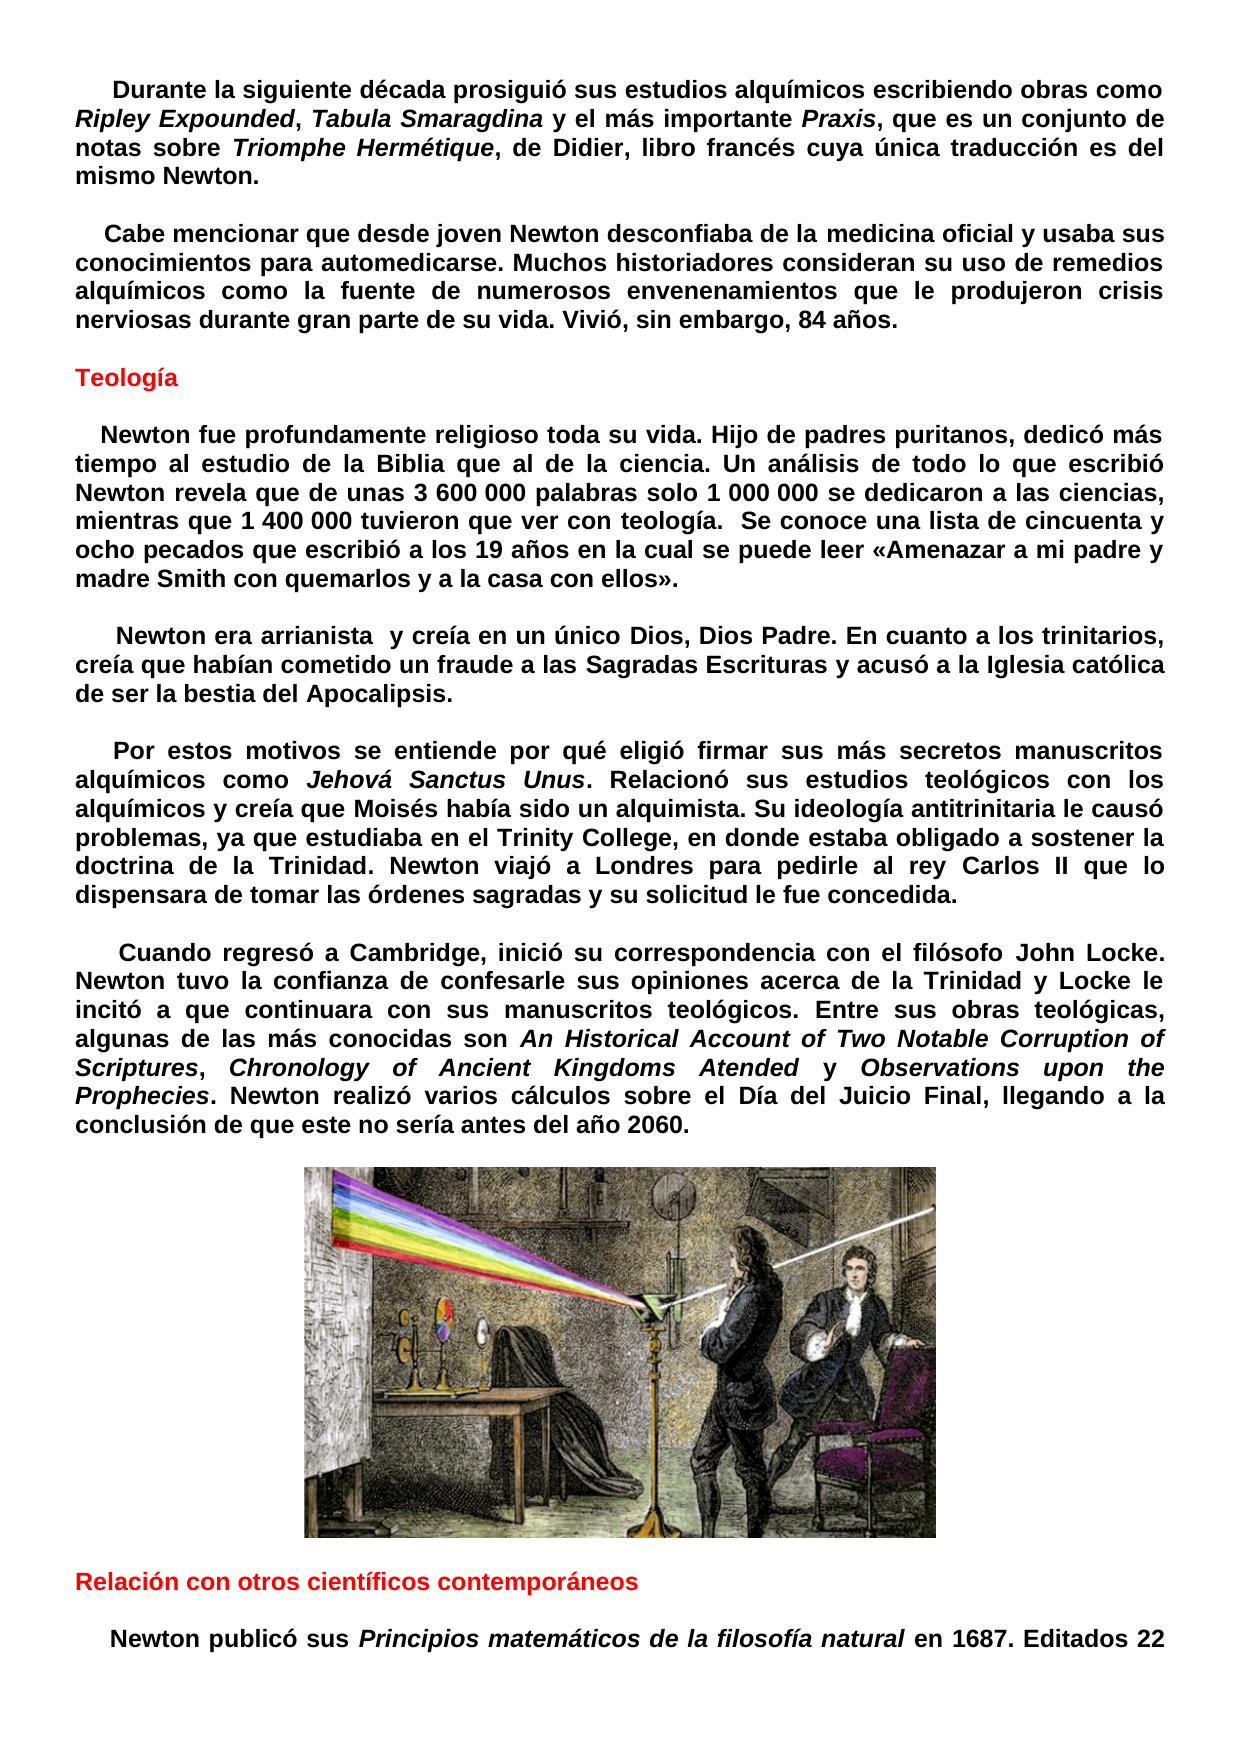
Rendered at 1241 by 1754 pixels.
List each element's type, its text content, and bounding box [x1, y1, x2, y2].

text Durante la siguiente década prosiguió sus estudios alquímicos escribiendo obras como Ripley Expounded, Tabula Smaragdina y el más importante Praxis, que es un conjunto de notas sobre Triomphe Hermétique, de Didier, libro francés cuya única traducción es del mismo Newton. [75, 75, 1165, 190]
text Newton era arrianista y creía en un único Dios, Dios Padre. En cuanto a los trinitarios, creía que habían cometido un fraude a las Sagradas Escrituras y acusó a la Iglesia católica de ser la bestia del Apocalipsis. [75, 621, 1165, 707]
text Cabe mencionar que desde joven Newton desconfiaba de la medicina oficial y usaba sus conocimientos para automedicarse. Muchos historiadores consideran su uso de remedios alquímicos como la fuente de numerosos envenenamientos que le produjeron crisis nerviosas durante gran parte de su vida. Vivió, sin embargo, 84 años. [75, 219, 1165, 334]
text Newton fue profundamente religioso toda su vida. Hijo de padres puritanos, dedicó más tiempo al estudio de la Biblia que al de la ciencia. Un análisis de todo lo que escribió Newton revela que de unas 3 600 000 palabras solo 1 000 000 se dedicaron a las ciencias, mientras que 1 400 000 tuvieron que ver con teología. Se conoce una lista de cincuenta y ocho pecados que escribió a los 19 años en la cual se puede leer «Amenazar a mi padre y madre Smith con quemarlos y a la casa con ellos». [75, 420, 1165, 592]
text Por estos motivos se entiende por qué eligió firmar sus más secretos manuscritos alquímicos como Jehová Sanctus Unus. Relacionó sus estudios teológicos con los alquímicos y creía que Moisés había sido un alquimista. Su ideología antitrinitaria le causó problemas, ya que estudiaba en el Trinity College, en donde estaba obligado a sostener la doctrina de la Trinidad. Newton viajó a Londres para pedirle al rey Carlos II que lo dispensara de tomar las órdenes sagradas y su solicitud le fue concedida. [75, 736, 1165, 909]
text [75, 1624, 1165, 1653]
subtitle Relación con otros científicos contemporáneos [75, 1567, 1165, 1595]
subtitle Teología [75, 362, 1165, 391]
text Cuando regresó a Cambridge, inició su correspondencia con el filósofo John Locke. Newton tuvo la confianza de confesarle sus opiniones acerca de la Trinidad y Locke le incitó a que continuara con sus manuscritos teológicos. Entre sus obras teológicas, algunas de las más conocidas son An Historical Account of Two Notable Corruption of Scriptures, Chronology of Ancient Kingdoms Atended y Observations upon the Prophecies. Newton realizó varios cálculos sobre el Día del Juicio Final, llegando a la conclusión de que este no sería antes del año 2060. [75, 937, 1165, 1139]
picture [304, 1167, 936, 1538]
